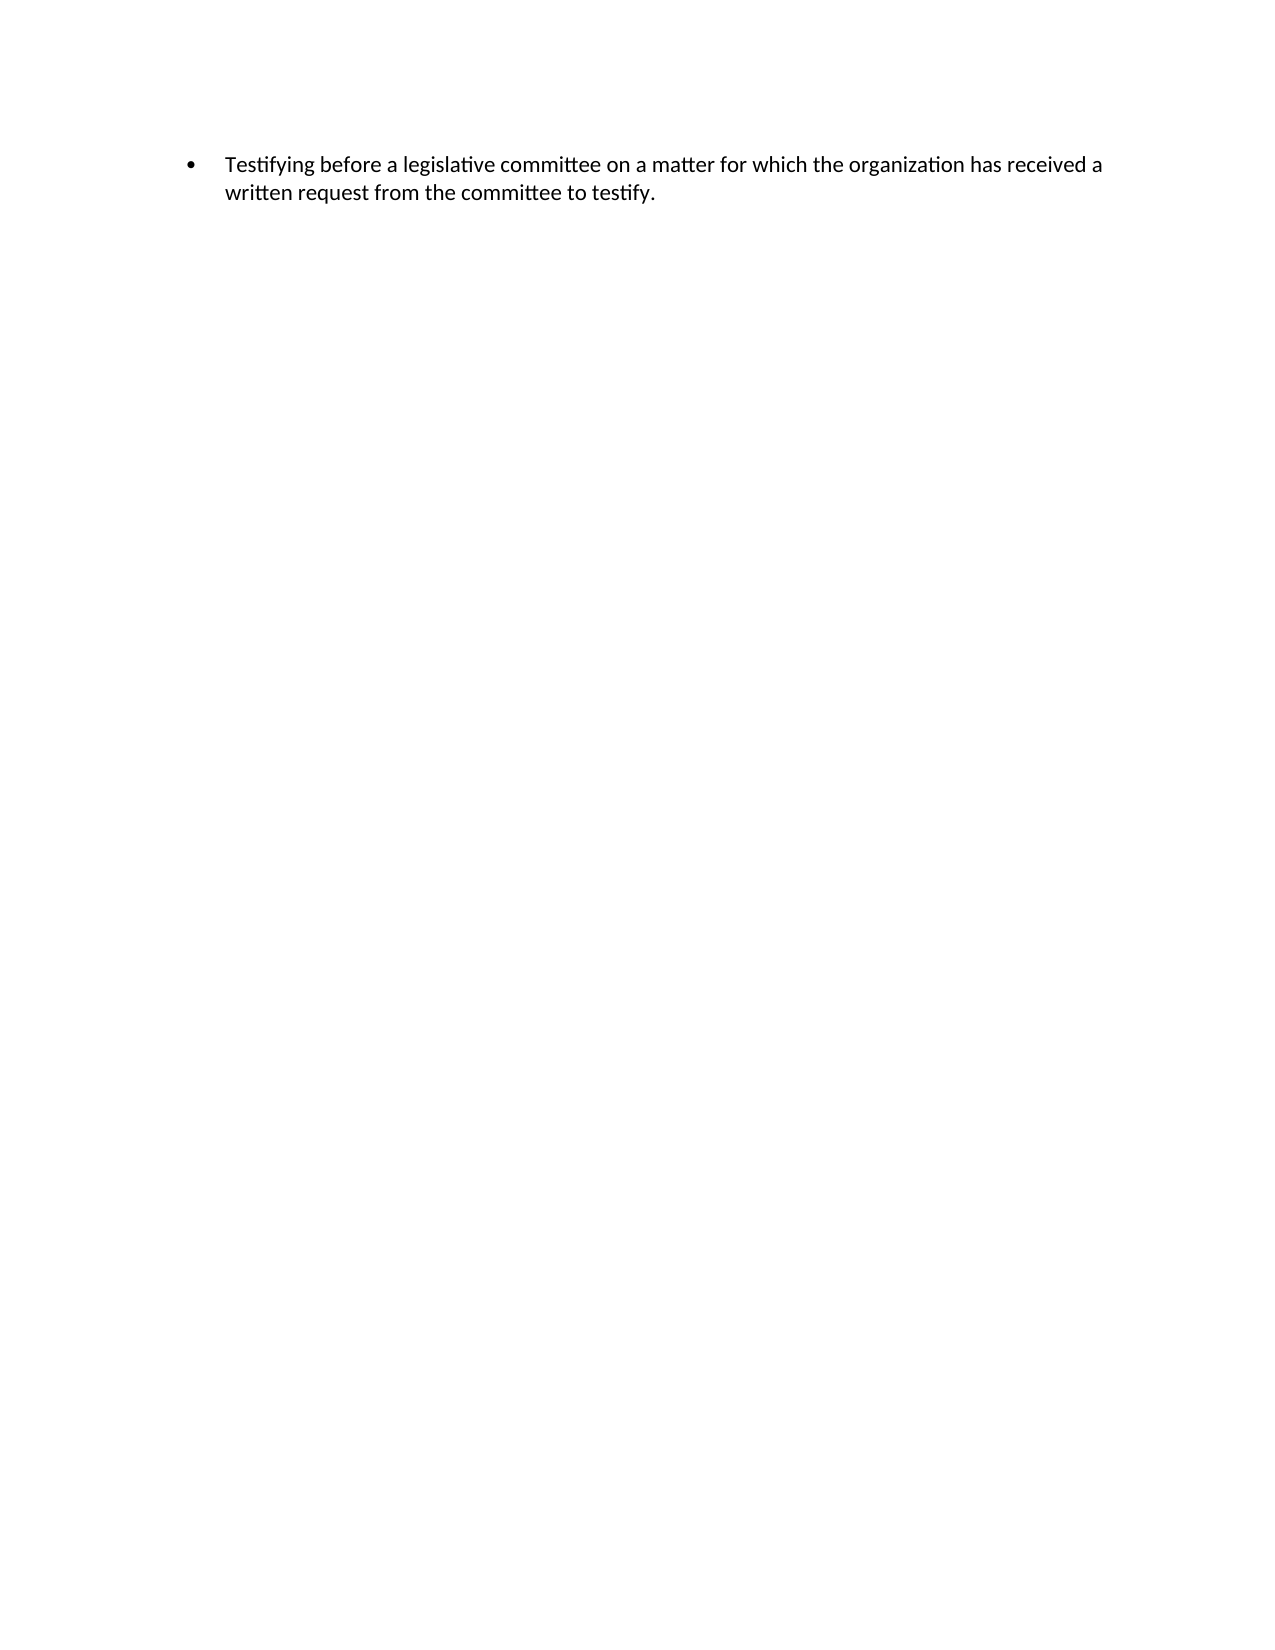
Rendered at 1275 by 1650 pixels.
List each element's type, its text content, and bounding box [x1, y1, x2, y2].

list Testifying before a legislative committee on a matter for which the organization has received a written request from the committee to testify. [187, 150, 1125, 206]
